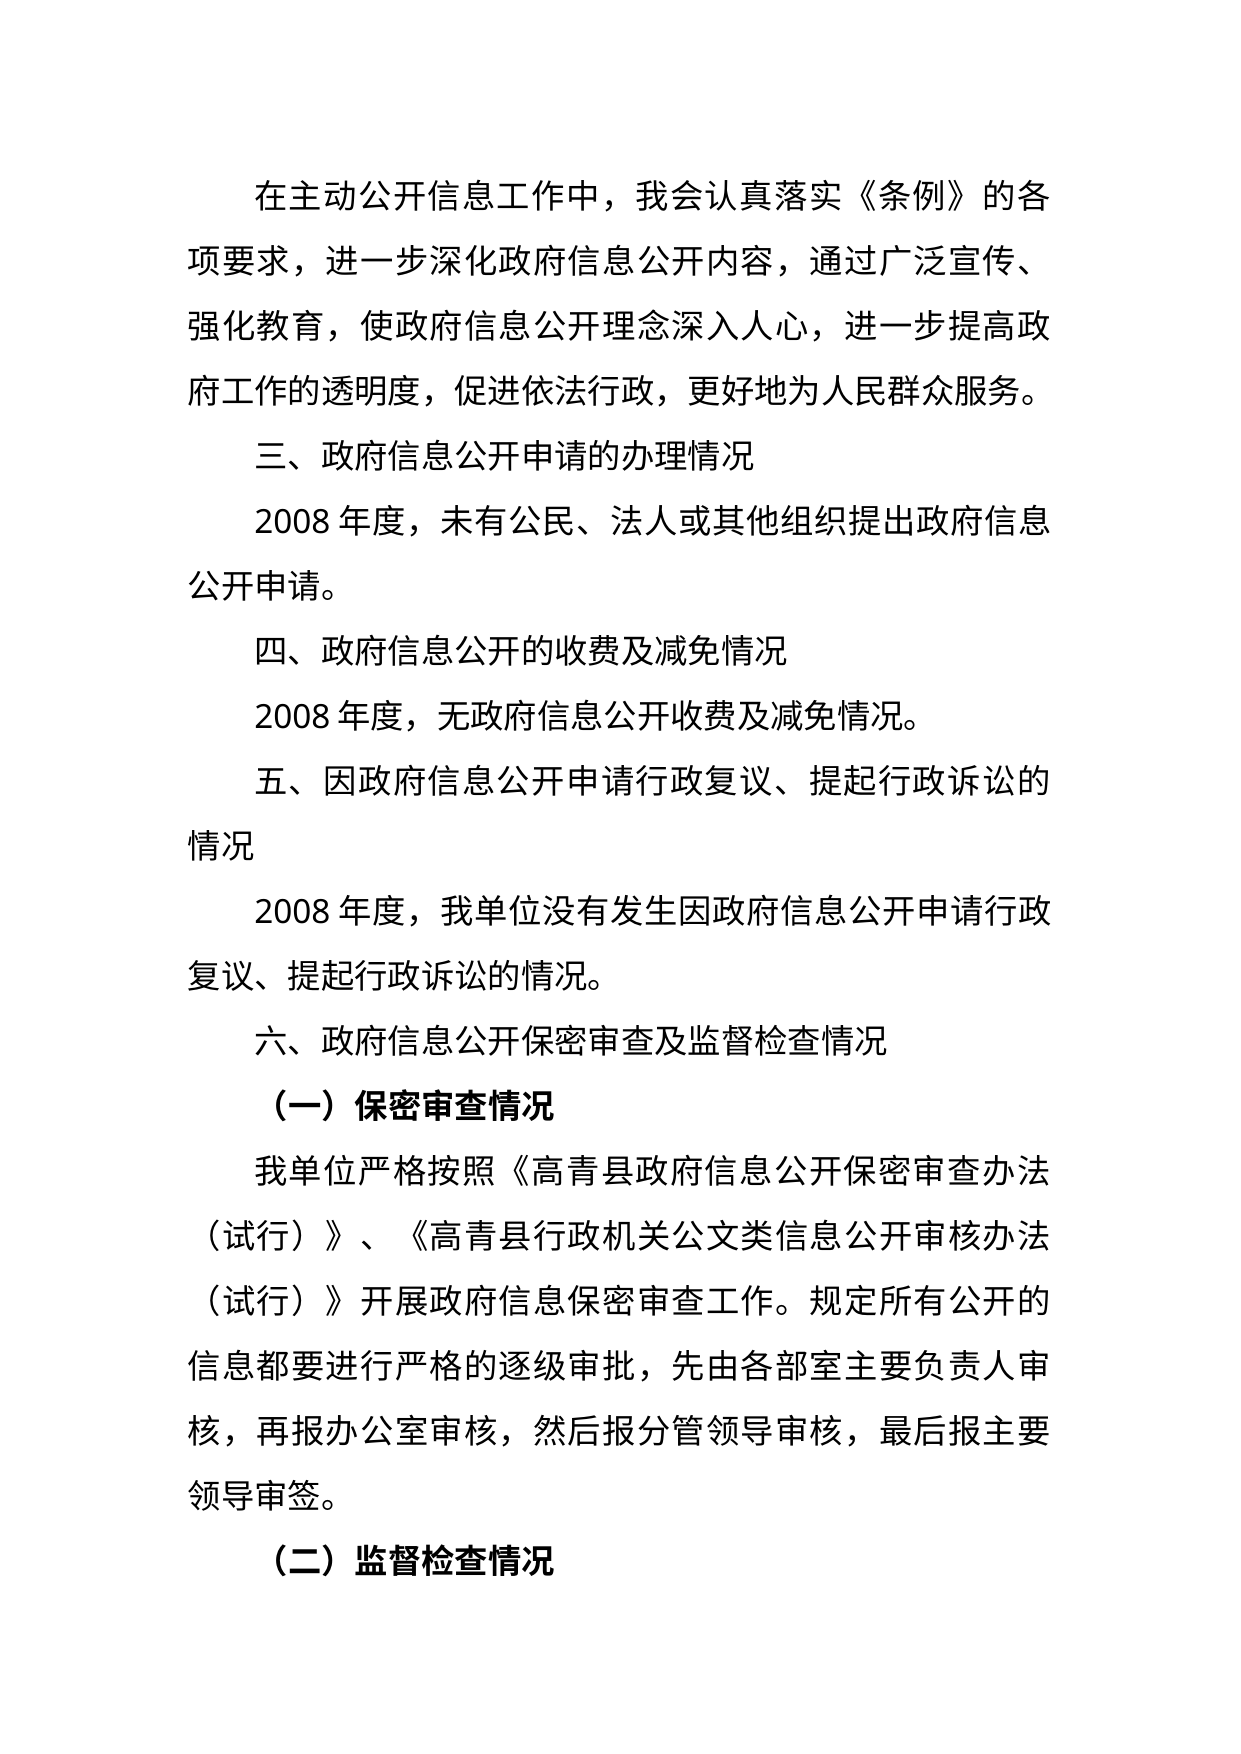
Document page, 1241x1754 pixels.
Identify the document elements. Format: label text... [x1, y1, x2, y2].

text 2008年度，无政府信息公开收费及减免情况。 [187, 682, 1053, 747]
text （二）监督检查情况 [187, 1527, 1053, 1592]
text 在主动公开信息工作中，我会认真落实《条例》的各项要求，进一步深化政府信息公开内容，通过广泛宣传、强化教育，使政府信息公开理念深入人心，进一步提高政府工作的透明度，促进依法行政，更好地为人民群众服务。 [187, 162, 1053, 422]
text 三、政府信息公开申请的办理情况 [187, 422, 1053, 487]
text 我单位严格按照《高青县政府信息公开保密审查办法（试行）》、《高青县行政机关公文类信息公开审核办法（试行）》开展政府信息保密审查工作。规定所有公开的信息都要进行严格的逐级审批，先由各部室主要负责人审核，再报办公室审核，然后报分管领导审核，最后报主要领导审签。 [187, 1137, 1053, 1527]
text （一）保密审查情况 [187, 1072, 1053, 1137]
text 六、政府信息公开保密审查及监督检查情况 [187, 1007, 1053, 1072]
text 五、因政府信息公开申请行政复议、提起行政诉讼的情况 [187, 747, 1053, 877]
text 四、政府信息公开的收费及减免情况 [187, 617, 1053, 682]
text 2008年度，我单位没有发生因政府信息公开申请行政复议、提起行政诉讼的情况。 [187, 877, 1053, 1007]
text 2008年度，未有公民、法人或其他组织提出政府信息公开申请。 [187, 487, 1053, 617]
